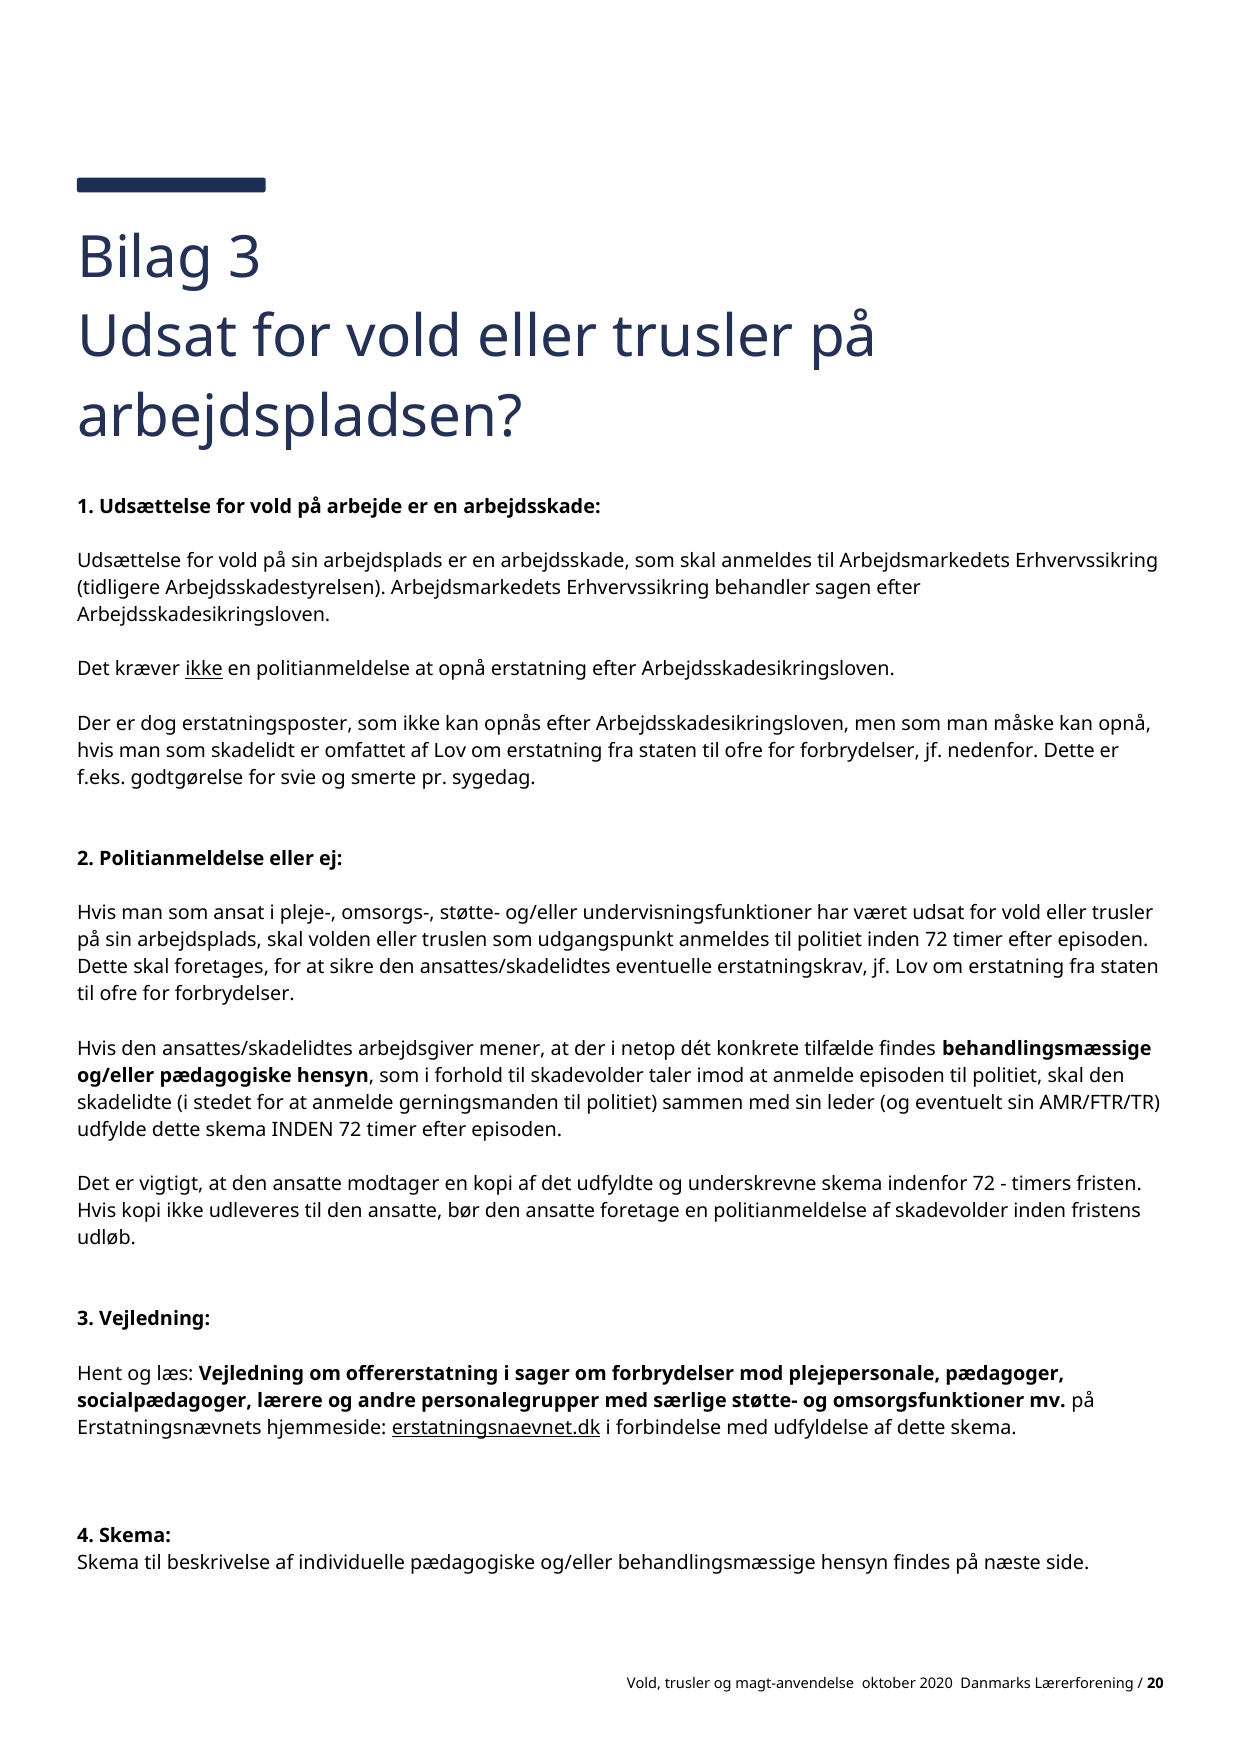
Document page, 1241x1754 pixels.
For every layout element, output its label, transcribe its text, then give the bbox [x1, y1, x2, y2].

text Hvis man som ansat i pleje-, omsorgs-, støtte- og/eller undervisningsfunktioner har været udsat for vold eller trusler på sin arbejdsplads, skal volden eller truslen som udgangspunkt anmeldes til politiet inden 72 timer efter episoden. Dette skal foretages, for at sikre den ansattes/skadelidtes eventuelle erstatningskrav, jf. Lov om erstatning fra staten til ofre for forbrydelser. [77, 898, 1163, 1007]
text Det er vigtigt, at den ansatte modtager en kopi af det udfyldte og underskrevne skema indenfor 72 - timers fristen. Hvis kopi ikke udleveres til den ansatte, bør den ansatte foretage en politianmeldelse af skadevolder inden fristens udløb. [77, 1169, 1163, 1250]
text 2. Politianmeldelse eller ej: [77, 844, 1163, 871]
text Udsættelse for vold på sin arbejdsplads er en arbejdsskade, som skal anmeldes til Arbejdsmarkedets Erhvervssikring (tidligere Arbejdsskadestyrelsen). Arbejdsmarkedets Erhvervssikring behandler sagen efter Arbejdsskadesikringsloven. [77, 546, 1163, 627]
text Det kræver ikke en politianmeldelse at opnå erstatning efter Arbejdsskadesikringsloven. [77, 654, 1163, 682]
text 4. Skema: [77, 1521, 1163, 1548]
text 1. Udsættelse for vold på arbejde er en arbejdsskade: [77, 492, 1163, 519]
text Skema til beskrivelse af individuelle pædagogiske og/eller behandlingsmæssige hensyn findes på næste side. [77, 1548, 1163, 1575]
text Der er dog erstatningsposter, som ikke kan opnås efter Arbejdsskadesikringsloven, men som man måske kan opnå, hvis man som skadelidt er omfattet af Lov om erstatning fra staten til ofre for forbrydelser, jf. nedenfor. Dette er f.eks. godtgørelse for svie og smerte pr. sygedag. [77, 709, 1163, 790]
text 3. Vejledning: [77, 1304, 1163, 1332]
table_header Bilag 3 Udsat for vold eller trusler på arbejdspladsen? [77, 177, 1163, 453]
text Hvis den ansattes/skadelidtes arbejdsgiver mener, at der i netop dét konkrete tilfælde findes behandlingsmæssige og/eller pædagogiske hensyn, som i forhold til skadevolder taler imod at anmelde episoden til politiet, skal den skadelidte (i stedet for at anmelde gerningsmanden til politiet) sammen med sin leder (og eventuelt sin AMR/FTR/TR) udfylde dette skema INDEN 72 timer efter episoden. [77, 1034, 1163, 1142]
text Hent og læs: Vejledning om offererstatning i sager om forbrydelser mod plejepersonale, pædagoger, socialpædagoger, lærere og andre personalegrupper med særlige støtte- og omsorgsfunktioner mv. på Erstatningsnævnets hjemmeside: erstatningsnaevnet.dk i forbindelse med udfyldelse af dette skema. [77, 1359, 1163, 1440]
